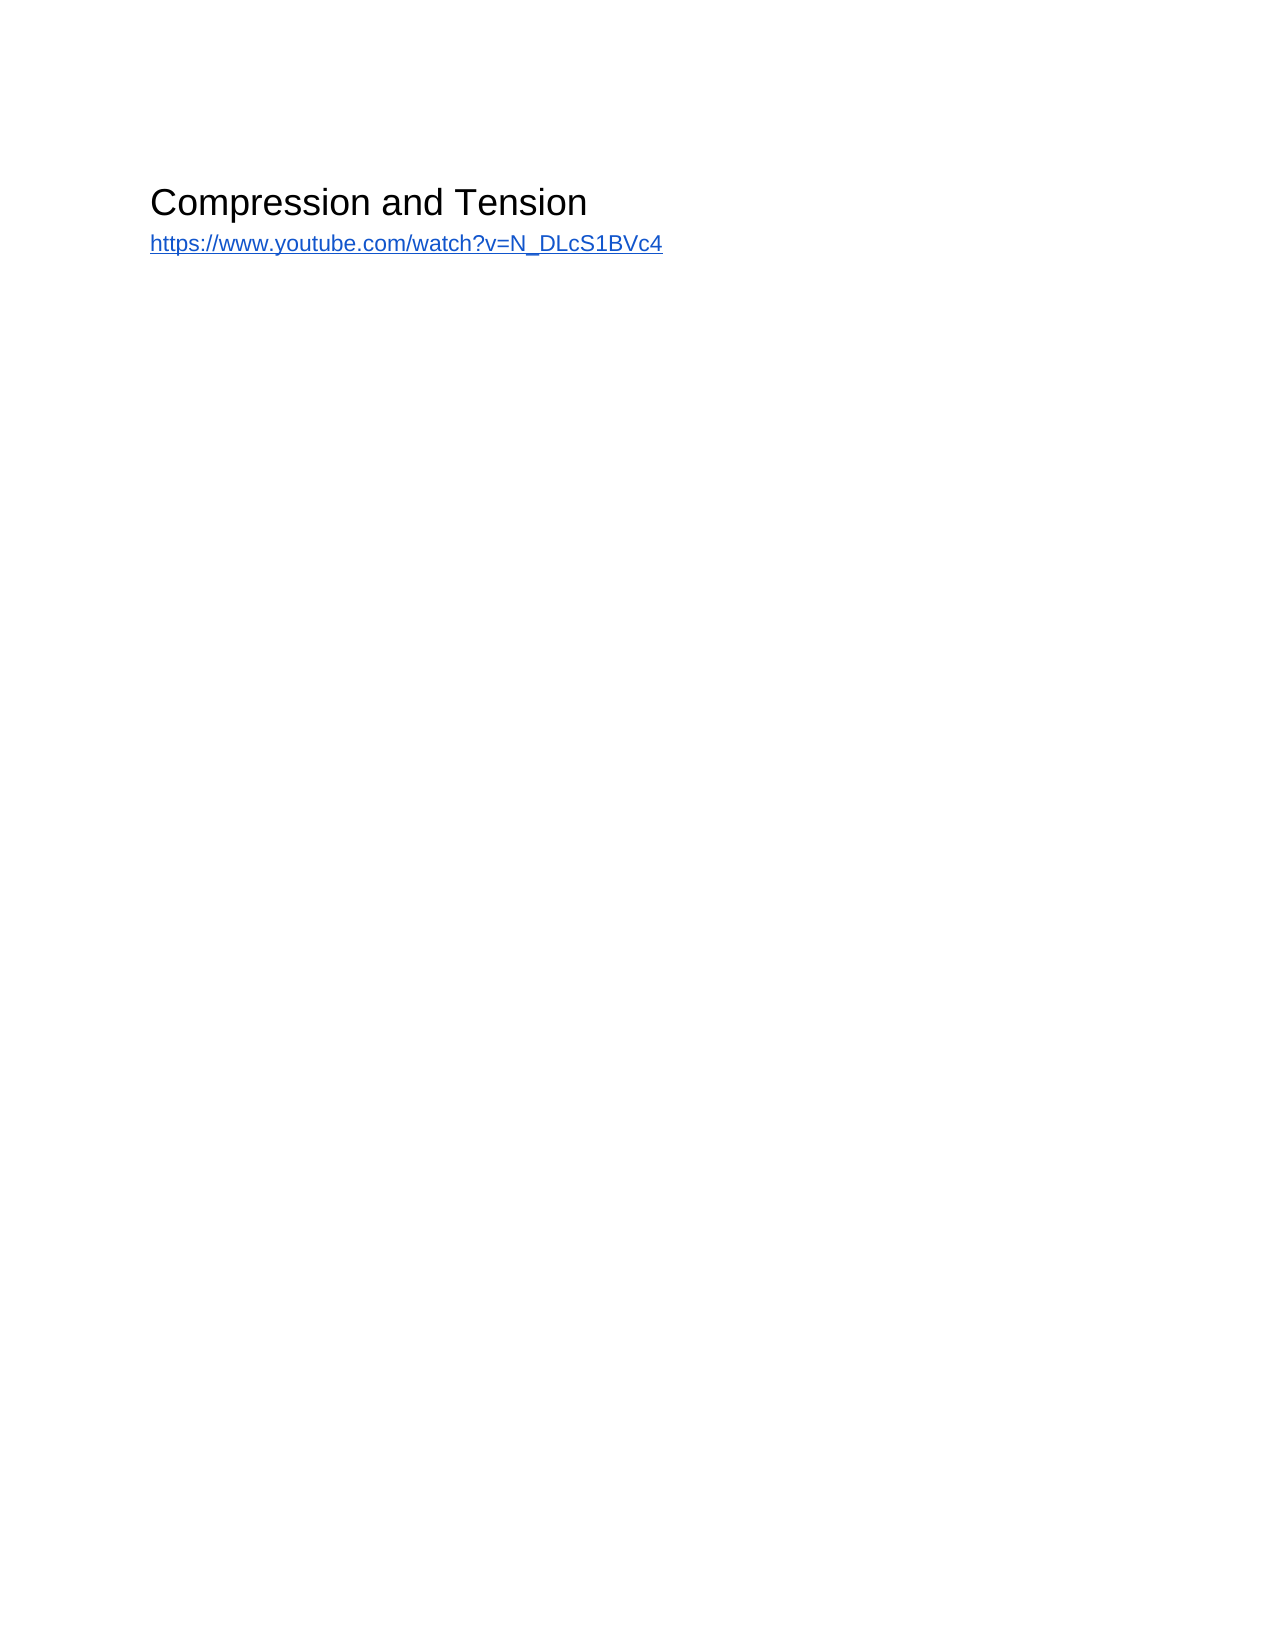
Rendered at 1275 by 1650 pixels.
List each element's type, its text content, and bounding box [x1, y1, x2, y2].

text https://www.youtube.com/watch?v=N_DLcS1BVc4 [150, 230, 1125, 256]
text Compression and Tension [150, 180, 1125, 223]
